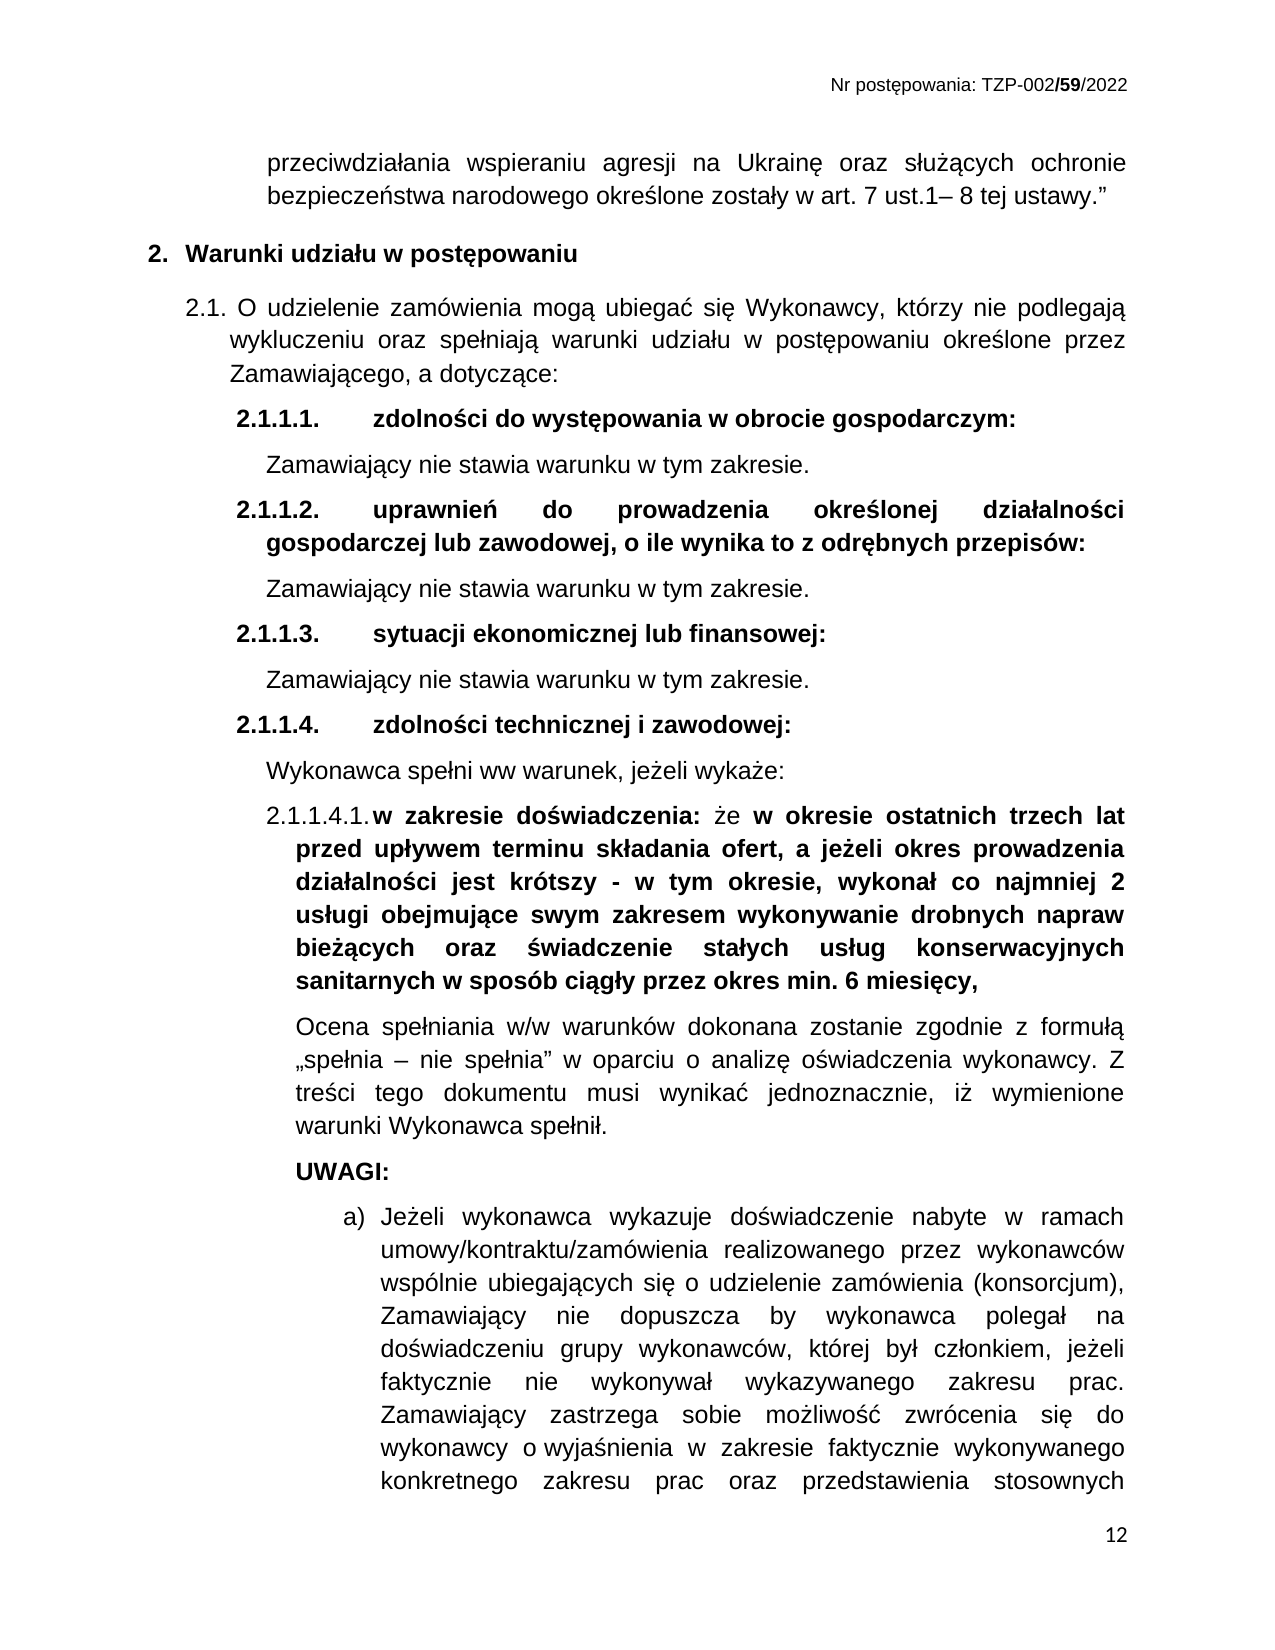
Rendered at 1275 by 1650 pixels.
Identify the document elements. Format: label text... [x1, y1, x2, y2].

text Wykonawca spełni ww warunek, jeżeli wykaże: [266, 756, 1125, 784]
text Zamawiający nie stawia warunku w tym zakresie. [266, 665, 1125, 693]
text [192, 148, 1127, 209]
list zdolności technicznej i zawodowej: [236, 710, 1125, 739]
list zdolności do występowania w obrocie gospodarczym: [236, 404, 1125, 433]
text Zamawiający nie stawia warunku w tym zakresie. [266, 574, 1125, 602]
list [343, 1202, 1125, 1495]
text 2.1. O udzielenie zamówienia mogą ubiegać się Wykonawcy, którzy nie podlegają wykluczeniu oraz spełniają warunki udziału w postępowaniu określone przez Zamawiającego, a dotyczące: [185, 292, 1127, 387]
text Ocena spełniania w/w warunków dokonana zostanie zgodnie z formułą „spełnia – nie spełnia” w oparciu o analizę oświadczenia wykonawcy. Z treści tego dokumentu musi wynikać jednoznacznie, iż wymienione warunki Wykonawca spełnił. [295, 1012, 1125, 1140]
list uprawnień do prowadzenia określonej działalności gospodarczej lub zawodowej, o ile wynika to z odrębnych przepisów: [236, 495, 1125, 557]
list w zakresie doświadczenia: że w okresie ostatnich trzech lat przed upływem terminu składania ofert, a jeżeli okres prowadzenia działalności jest krótszy - w tym okresie, wykonał co najmniej 2 usługi obejmujące swym zakresem wykonywanie drobnych napraw bieżących oraz świadczenie stałych usług konserwacyjnych sanitarnych w sposób ciągły przez okres min. 6 miesięcy, [266, 801, 1125, 995]
list Warunki udziału w postępowaniu [148, 239, 1127, 267]
text Zamawiający nie stawia warunku w tym zakresie. [266, 449, 1125, 478]
list sytuacji ekonomicznej lub finansowej: [236, 619, 1125, 648]
text UWAGI: [295, 1156, 1125, 1185]
